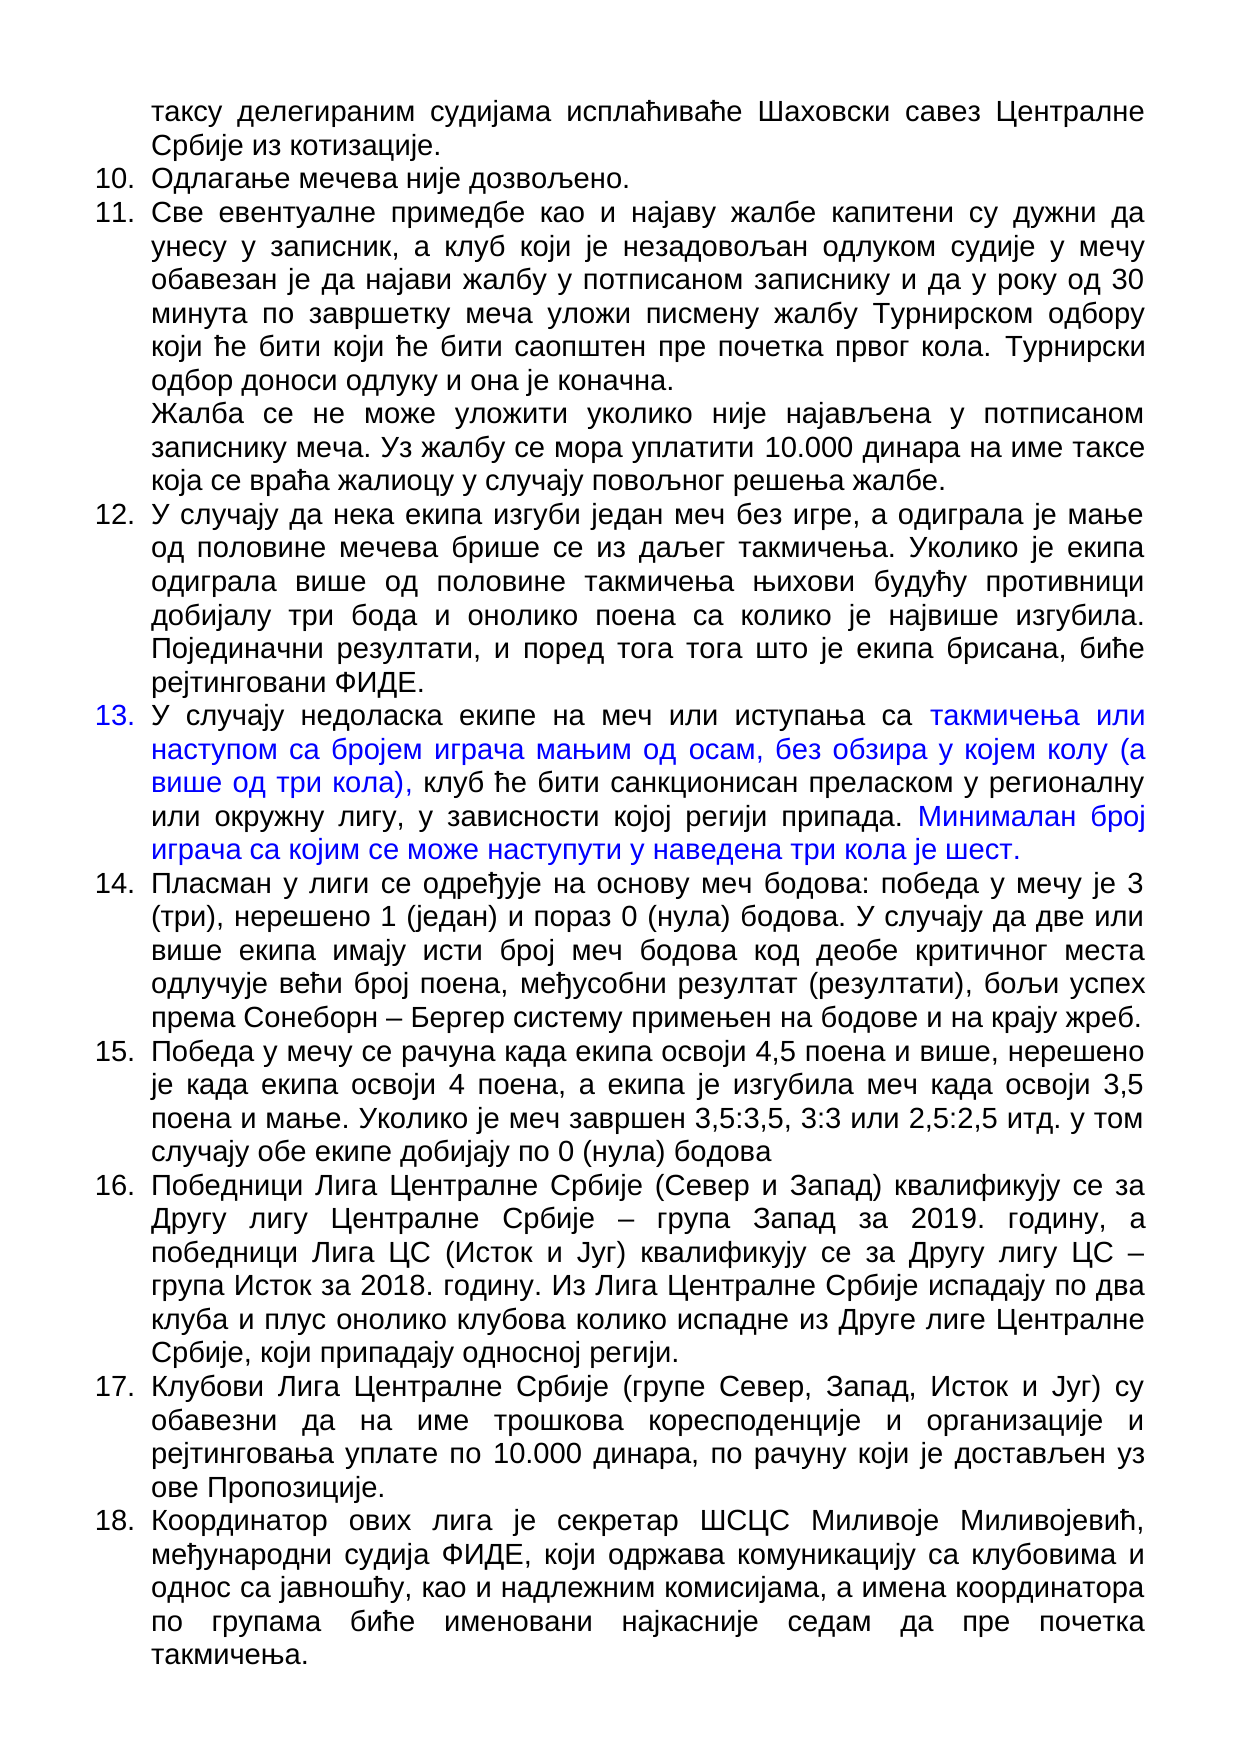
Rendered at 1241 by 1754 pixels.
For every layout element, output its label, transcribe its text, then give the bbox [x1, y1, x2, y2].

list Пласман у лиги се одређује на основу меч бодова: победа у мечу је 3 (три), нерешено 1 (један) и пораз 0 (нула) бодова. У случају да две или више екипа имају исти број меч бодова код деобе критичног места одлучује већи број поена, међусобни резултат (резултати), бољи успех према Сонеборн – Бергер систему примењен на бодове и на крају жреб. [94, 866, 1146, 1034]
list Клубови Лига Централне Србије (групе Север, Запад, Исток и Југ) су обавезни да на име трошкова коресподенције и организације и рејтинговања уплате по 10.000 динара, по рачуну који је достављен уз ове Пропозиције. [94, 1369, 1146, 1503]
list У случају недоласка екипе на меч или иступања са такмичења или наступом са бројем играча мањим од осам, без обзира у којем колу (а више од три кола), клуб ће бити санкционисан преласком у регионалну или окружну лигу, у зависности којој регији припада. Минималaн број играча са којим се може наступути у наведена три кола је шест. [94, 698, 1146, 866]
list Све евентуалне примедбе као и најаву жалбе капитени су дужни да унесу у записник, а клуб који је незадовољан одлуком судије у мечу обавезан је да најави жалбу у потписаном записнику и да у року од 30 минута по завршетку меча уложи писмену жалбу Турнирском одбору који ће бити који ће бити саопштен пре почетка првог кола. Турнирски одбор доноси одлуку и она је коначна. [94, 195, 1146, 396]
list У случају да нека екипа изгуби један меч без игре, а одиграла је мање од половине мечева брише се из даљег такмичења. Уколико је екипа одиграла више од половине такмичења њихови будућу противници добијалу три бода и онолико поена са колико је највише изгубила. Појединачни резултати, и поред тога тога што је екипа брисана, биће рејтинговани ФИДЕ. [94, 497, 1146, 698]
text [151, 94, 1146, 162]
list Победници Лига Централне Србије (Север и Запад) квалификују се за Другу лигу Централне Србије – група Запад за 2019. годину, а победници Лига ЦС (Исток и Југ) квалификују се за Другу лигу ЦС – група Исток за 2018. годину. Из Лига Централне Србије испадају по два клуба и плус онолико клубова колико испадне из Друге лиге Централне Србије, који припадају односној регији. [94, 1168, 1146, 1369]
text Жалба се не може уложити уколико није најављена у потписаном записнику меча. Уз жалбу се мора уплатити 10.000 динара на име таксе која се враћа жалиоцу у случају повољног решења жалбе. [151, 396, 1146, 497]
list Одлагање мечева није дозвољено. [94, 162, 1146, 195]
list Победа у мечу се рачуна када екипа освоји 4,5 поена и више, нерешено је када екипа освоји 4 поена, а екипа је изгубила меч када освоји 3,5 поена и мање. Уколико је меч завршен 3,5:3,5, 3:3 или 2,5:2,5 итд. у том случају обе екипе добијају по 0 (нула) бодова [94, 1034, 1146, 1168]
list Координатор ових лига је секретар ШСЦС Миливоје Миливојевић, међународни судија ФИДЕ, који одржава комуникацију са клубовима и однос са јавношћу, као и надлежним комисијама, а имена координатора по групама биће именовани најкасније седам да пре почетка такмичења. [94, 1503, 1146, 1671]
